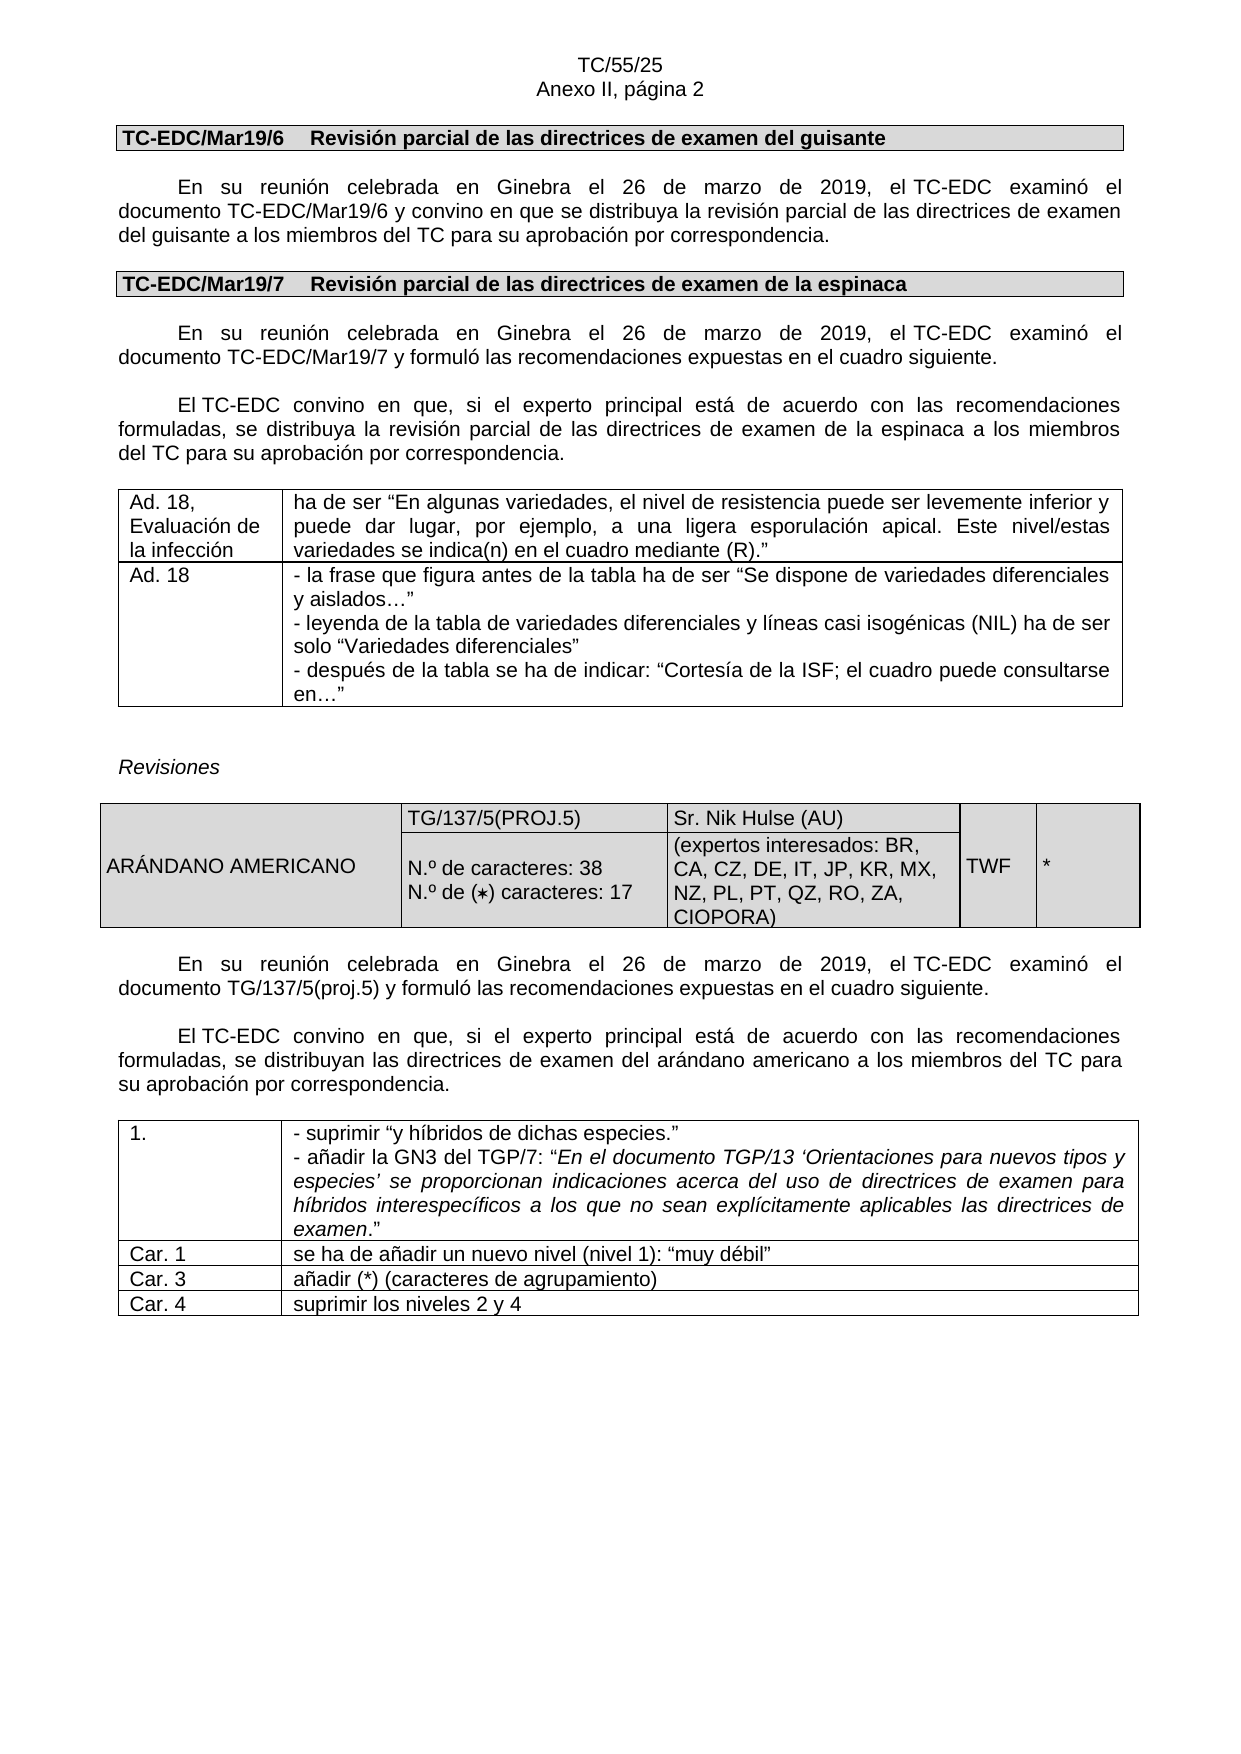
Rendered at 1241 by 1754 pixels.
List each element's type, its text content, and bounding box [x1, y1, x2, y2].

table_header Ad. 18, Evaluación de la infección [119, 490, 282, 561]
table_header Arándano americano [101, 804, 401, 927]
table_cell se ha de añadir un nuevo nivel (nivel 1): “muy débil” [282, 1241, 1138, 1265]
text El TC-EDC convino en que, si el experto principal está de acuerdo con las recomendaciones formuladas, se distribuya la revisión parcial de las directrices de examen de la espinaca a los miembros del TC para su aprobación por correspondencia. [118, 393, 1122, 464]
table_cell añadir (*) (caracteres de agrupamiento) [282, 1266, 1138, 1290]
text En su reunión celebrada en Ginebra el 26 de marzo de 2019, el TC-EDC examinó el documento TC-EDC/Mar19/7 y formuló las recomendaciones expuestas en el cuadro siguiente. [118, 321, 1122, 369]
table_header TWF [961, 804, 1036, 927]
table_header * [1037, 804, 1139, 927]
table_cell - la frase que figura antes de la tabla ha de ser “Se dispone de variedades diferenciales y aislados…” - leyenda de la tabla de variedades diferenciales y líneas casi isogénicas (NIL) ha de ser solo “Variedades diferenciales” - después de la tabla se ha de indicar: “Cortesía de la ISF; el cuadro puede consultarse en…” [283, 563, 1122, 706]
table_cell Ad. 18 [119, 563, 282, 706]
text En su reunión celebrada en Ginebra el 26 de marzo de 2019, el TC-EDC examinó el documento TC-EDC/Mar19/6 y convino en que se distribuya la revisión parcial de las directrices de examen del guisante a los miembros del TC para su aprobación por correspondencia. [118, 175, 1122, 247]
table_header Sr. Nik Hulse (AU) [668, 804, 959, 832]
table_header - suprimir “y híbridos de dichas especies.” - añadir la GN3 del TGP/7: “En el documento TGP/13 ‘Orientaciones para nuevos tipos y especies’ se proporcionan indicaciones acerca del uso de directrices de examen para híbridos interespecíficos a los que no sean explícitamente aplicables las directrices de examen.” [282, 1121, 1138, 1240]
table_cell Car. 1 [119, 1241, 281, 1265]
table_header ha de ser “En algunas variedades, el nivel de resistencia puede ser levemente inferior y puede dar lugar, por ejemplo, a una ligera esporulación apical. Este nivel/estas variedades se indica(n) en el cuadro mediante (R).” [283, 490, 1122, 561]
table_header TG/137/5(proj.5) [402, 804, 667, 832]
table_header TC-EDC/Mar19/7 Revisión parcial de las directrices de examen de la espinaca [117, 272, 1123, 296]
text En su reunión celebrada en Ginebra el 26 de marzo de 2019, el TC-EDC examinó el documento TG/137/5(proj.5) y formuló las recomendaciones expuestas en el cuadro siguiente. [118, 952, 1122, 1000]
text El TC-EDC convino en que, si el experto principal está de acuerdo con las recomendaciones formuladas, se distribuyan las directrices de examen del arándano americano a los miembros del TC para su aprobación por correspondencia. [118, 1024, 1122, 1096]
table_header 1. [119, 1121, 281, 1240]
table_cell suprimir los niveles 2 y 4 [282, 1291, 1138, 1315]
table_cell Car. 3 [119, 1266, 281, 1290]
subtitle Revisiones [118, 755, 1122, 779]
table_cell (expertos interesados: BR, CA, CZ, DE, IT, JP, KR, MX, NZ, PL, PT, QZ, RO, ZA, CIOPORA) [668, 833, 959, 927]
table_header TC-EDC/Mar19/6 Revisión parcial de las directrices de examen del guisante [117, 126, 1123, 150]
table_cell N.º de caracteres: 38 N.º de () caracteres: 17 [402, 833, 667, 927]
table_cell Car. 4 [119, 1291, 281, 1315]
